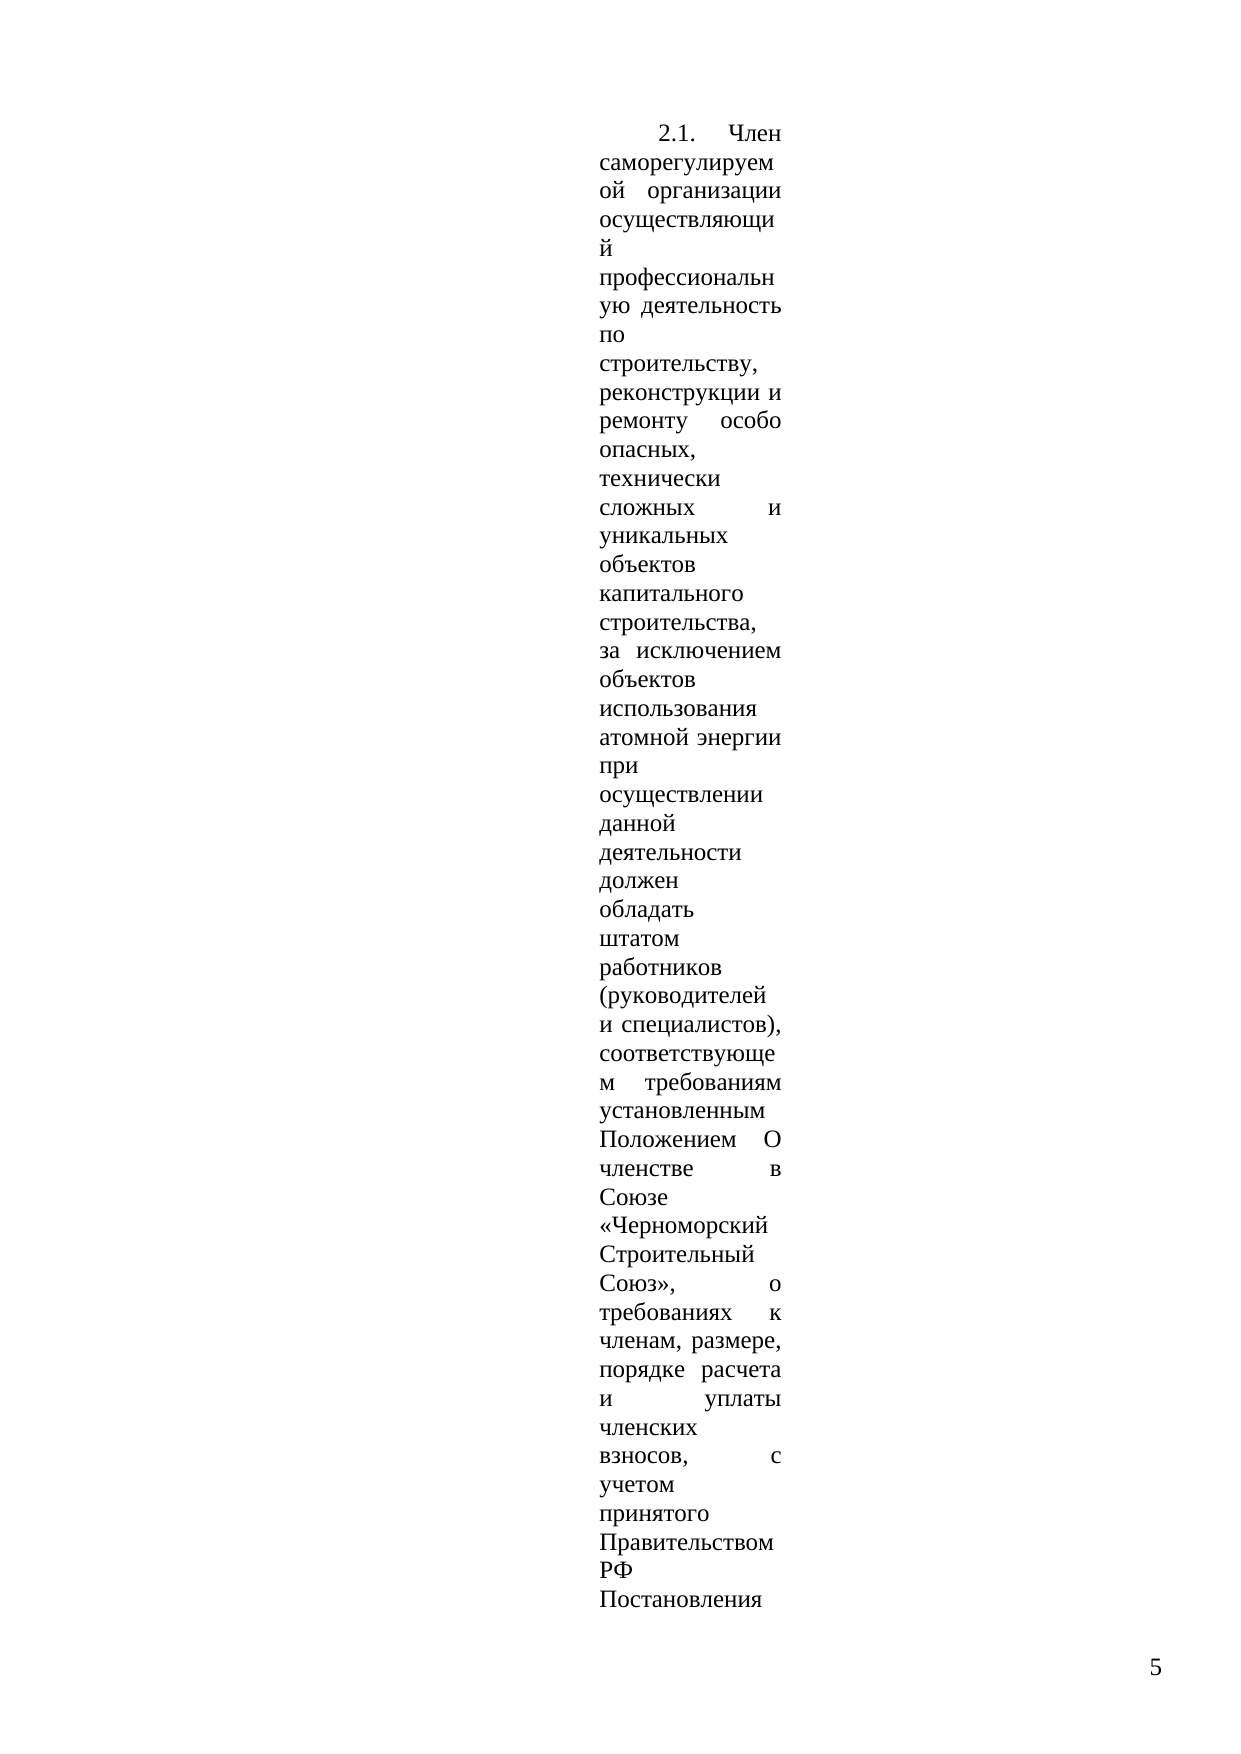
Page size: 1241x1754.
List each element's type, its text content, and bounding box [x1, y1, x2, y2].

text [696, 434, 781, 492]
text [599, 751, 781, 1613]
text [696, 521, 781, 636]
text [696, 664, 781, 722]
